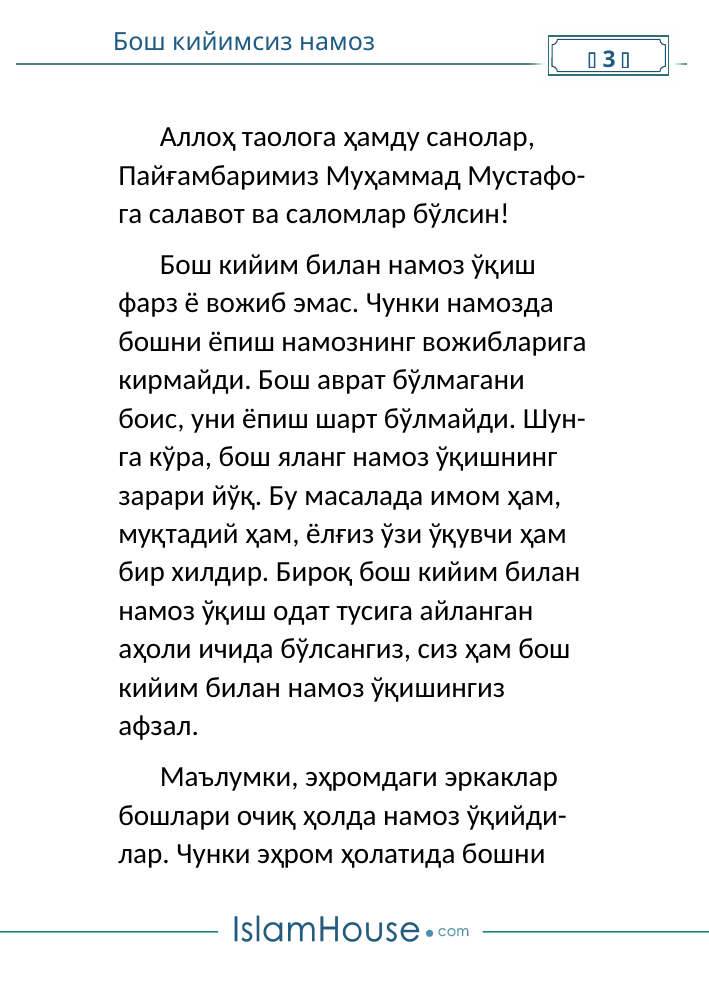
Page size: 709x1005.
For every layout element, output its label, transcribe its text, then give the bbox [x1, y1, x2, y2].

text Бош кийим билан намоз ўқиш фарз ё вожиб эмас. Чунки намозда бошни ёпиш намознинг вожибларига кирмайди. Бош аврат бўлмагани боис, уни ёпиш шарт бўлмайди. Шун-га кўра, бош яланг намоз ўқишнинг зарари йўқ. Бу масалада имом ҳам, муқтадий ҳам, ёлғиз ўзи ўқувчи ҳам бир хилдир. Бироқ бош кийим билан намоз ўқиш одат тусига айланган аҳоли ичида бўлсангиз, сиз ҳам бош кийим билан намоз ўқишингиз афзал. [118, 246, 591, 743]
picture [0, 911, 219, 948]
picture [226, 911, 709, 948]
text Аллоҳ таолога ҳамду санолар, Пайғамбаримиз Муҳаммад Мустафо-га салавот ва саломлар бўлсин! [118, 118, 591, 231]
